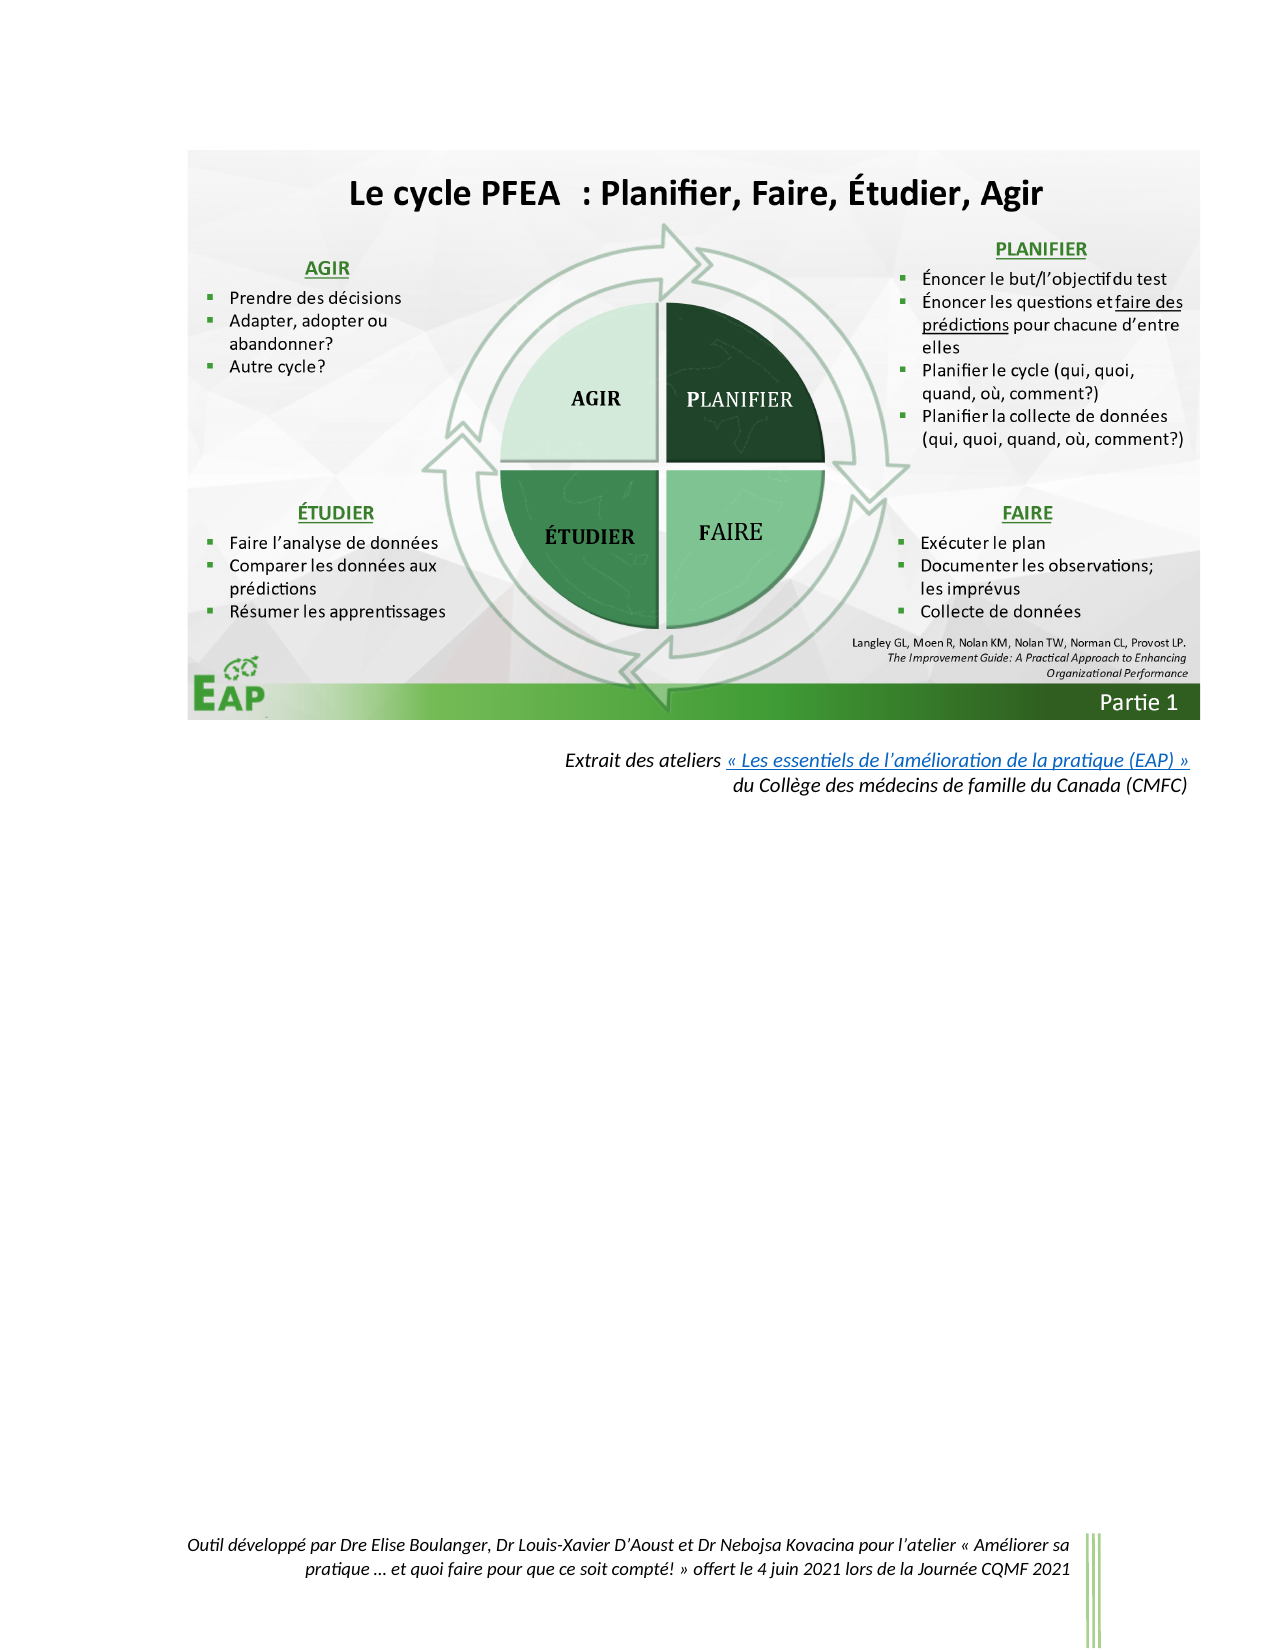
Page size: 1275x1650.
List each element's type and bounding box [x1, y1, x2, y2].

picture [187, 150, 1200, 720]
